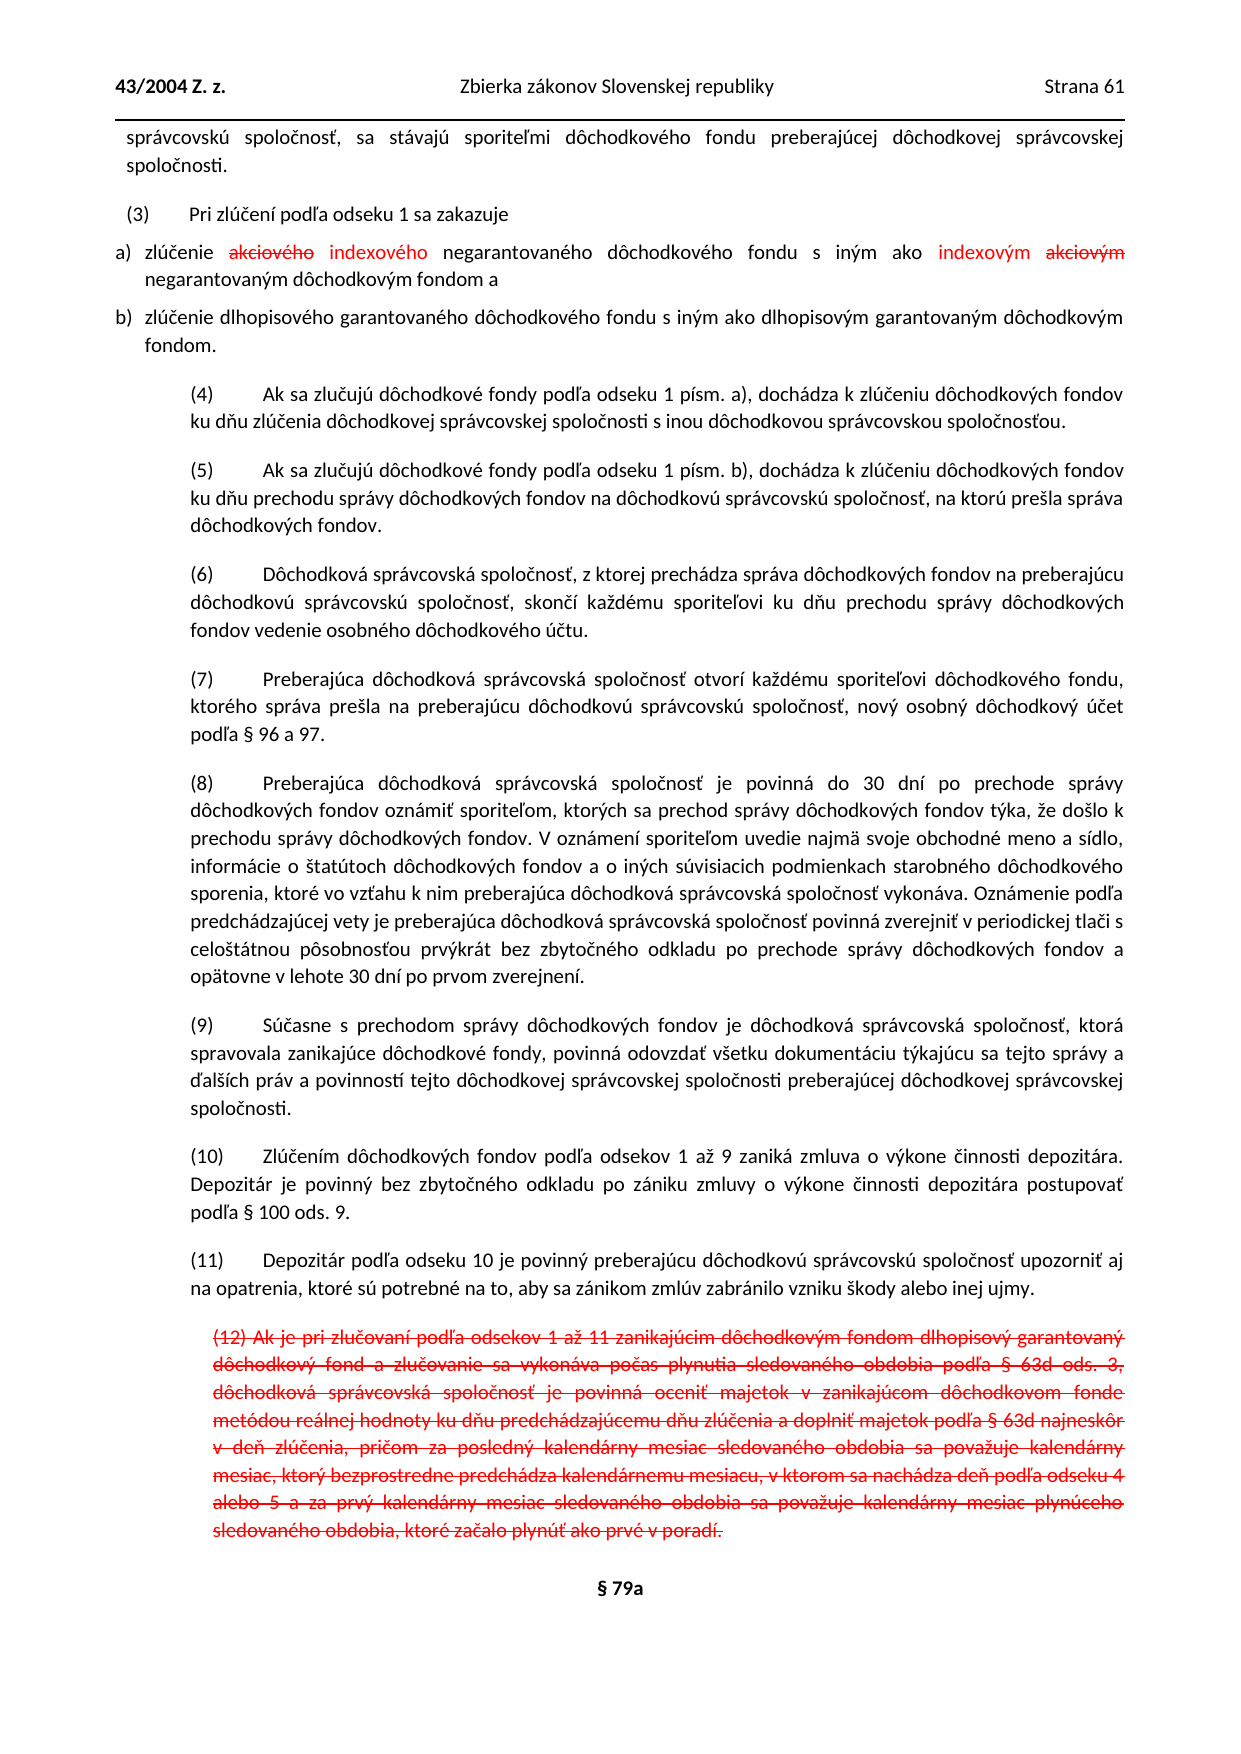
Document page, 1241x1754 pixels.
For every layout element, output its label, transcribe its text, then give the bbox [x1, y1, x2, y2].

list Súčasne s prechodom správy dôchodkových fondov je dôchodková správcovská spoločnosť, ktorá spravovala zanikajúce dôchodkové fondy, povinná odovzdať všetku dokumentáciu týkajúcu sa tejto správy a ďalších práv a povinností tejto dôchodkovej správcovskej spoločnosti preberajúcej dôchodkovej správcovskej spoločnosti. [190, 1012, 1125, 1120]
list Preberajúca dôchodková správcovská spoločnosť je povinná do 30 dní po prechode správy dôchodkových fondov oznámiť sporiteľom, ktorých sa prechod správy dôchodkových fondov týka, že došlo k prechodu správy dôchodkových fondov. V oznámení sporiteľom uvedie najmä svoje obchodné meno a sídlo, informácie o štatútoch dôchodkových fondov a o iných súvisiacich podmienkach starobného dôchodkového sporenia, ktoré vo vzťahu k nim preberajúca dôchodková správcovská spoločnosť vykonáva. Oznámenie podľa predchádzajúcej vety je preberajúca dôchodková správcovská spoločnosť povinná zverejniť v periodickej tlači s celoštátnou pôsobnosťou prvýkrát bez zbytočného odkladu po prechode správy dôchodkových fondov a opätovne v lehote 30 dní po prvom zverejnení. [190, 770, 1125, 989]
list Zlúčením dôchodkových fondov podľa odsekov 1 až 9 zaniká zmluva o výkone činnosti depozitára. Depozitár je povinný bez zbytočného odkladu po zániku zmluvy o výkone činnosti depozitára postupovať podľa § 100 ods. 9. [190, 1144, 1125, 1224]
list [126, 101, 1125, 178]
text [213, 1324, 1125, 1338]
text (12) Ak je pri zlučovaní podľa odsekov 1 až 11 zanikajúcim dôchodkovým fondom dlhopisový garantovaný dôchodkový fond a zlučovanie sa vykonáva počas plynutia sledovaného obdobia podľa § 63d ods. 3, dôchodková správcovská spoločnosť je povinná oceniť majetok v zanikajúcom dôchodkovom fonde metódou reálnej hodnoty ku dňu predchádzajúcemu dňu zlúčenia a doplniť majetok podľa § 63d najneskôr v deň zlúčenia, pričom za posledný kalendárny mesiac sledovaného obdobia sa považuje kalendárny mesiac, ktorý bezprostredne predchádza kalendárnemu mesiacu, v ktorom sa nachádza deň podľa odseku 4 alebo 5 a za prvý kalendárny mesiac sledovaného obdobia sa považuje kalendárny mesiac plynúceho sledovaného obdobia, ktoré začalo plynúť ako prvé v poradí. [213, 1477, 1125, 1543]
list Dôchodková správcovská spoločnosť, z ktorej prechádza správa dôchodkových fondov na preberajúcu dôchodkovú správcovskú spoločnosť, skončí každému sporiteľovi ku dňu prechodu správy dôchodkových fondov vedenie osobného dôchodkového účtu. [190, 561, 1125, 643]
list zlúčenie dlhopisového garantovaného dôchodkového fondu s iným ako dlhopisovým garantovaným dôchodkovým fondom. [115, 304, 1125, 357]
text (12) Ak je pri zlučovaní podľa odsekov 1 až 11 zanikajúcim dôchodkovým fondom dlhopisový garantovaný dôchodkový fond a zlučovanie sa vykonáva počas plynutia sledovaného obdobia podľa § 63d ods. 3, dôchodková správcovská spoločnosť je povinná oceniť majetok v zanikajúcom dôchodkovom fonde metódou reálnej hodnoty ku dňu predchádzajúcemu dňu zlúčenia a doplniť majetok podľa § 63d najneskôr v deň zlúčenia, pričom za posledný kalendárny mesiac sledovaného obdobia sa považuje kalendárny mesiac, ktorý bezprostredne predchádza kalendárnemu mesiacu, v ktorom sa nachádza deň podľa odseku 4 alebo 5 a za prvý kalendárny mesiac sledovaného obdobia sa považuje kalendárny mesiac plynúceho sledovaného obdobia, ktoré začalo plynúť ako prvé v poradí. [213, 1339, 1125, 1393]
list zlúčenie akciového indexového negarantovaného dôchodkového fondu s iným ako indexovým akciovým negarantovaným dôchodkovým fondom a [115, 239, 1125, 292]
list Depozitár podľa odseku 10 je povinný preberajúcu dôchodkovú správcovskú spoločnosť upozorniť aj na opatrenia, ktoré sú potrebné na to, aby sa zánikom zmlúv zabránilo vzniku škody alebo inej ujmy. [190, 1248, 1125, 1301]
list Ak sa zlučujú dôchodkové fondy podľa odseku 1 písm. b), dochádza k zlúčeniu dôchodkových fondov ku dňu prechodu správy dôchodkových fondov na dôchodkovú správcovskú spoločnosť, na ktorú prešla správa dôchodkových fondov. [190, 457, 1125, 538]
text § 79a [156, 1575, 1084, 1601]
list Preberajúca dôchodková správcovská spoločnosť otvorí každému sporiteľovi dôchodkového fondu, ktorého správa prešla na preberajúcu dôchodkovú správcovskú spoločnosť, nový osobný dôchodkový účet podľa § 96 a 97. [190, 666, 1125, 747]
list Ak sa zlučujú dôchodkové fondy podľa odseku 1 písm. a), dochádza k zlúčeniu dôchodkových fondov ku dňu zlúčenia dôchodkovej správcovskej spoločnosti s inou dôchodkovou správcovskou spoločnosťou. [190, 381, 1125, 434]
list Pri zlúčení podľa odseku 1 sa zakazuje [126, 201, 1125, 226]
